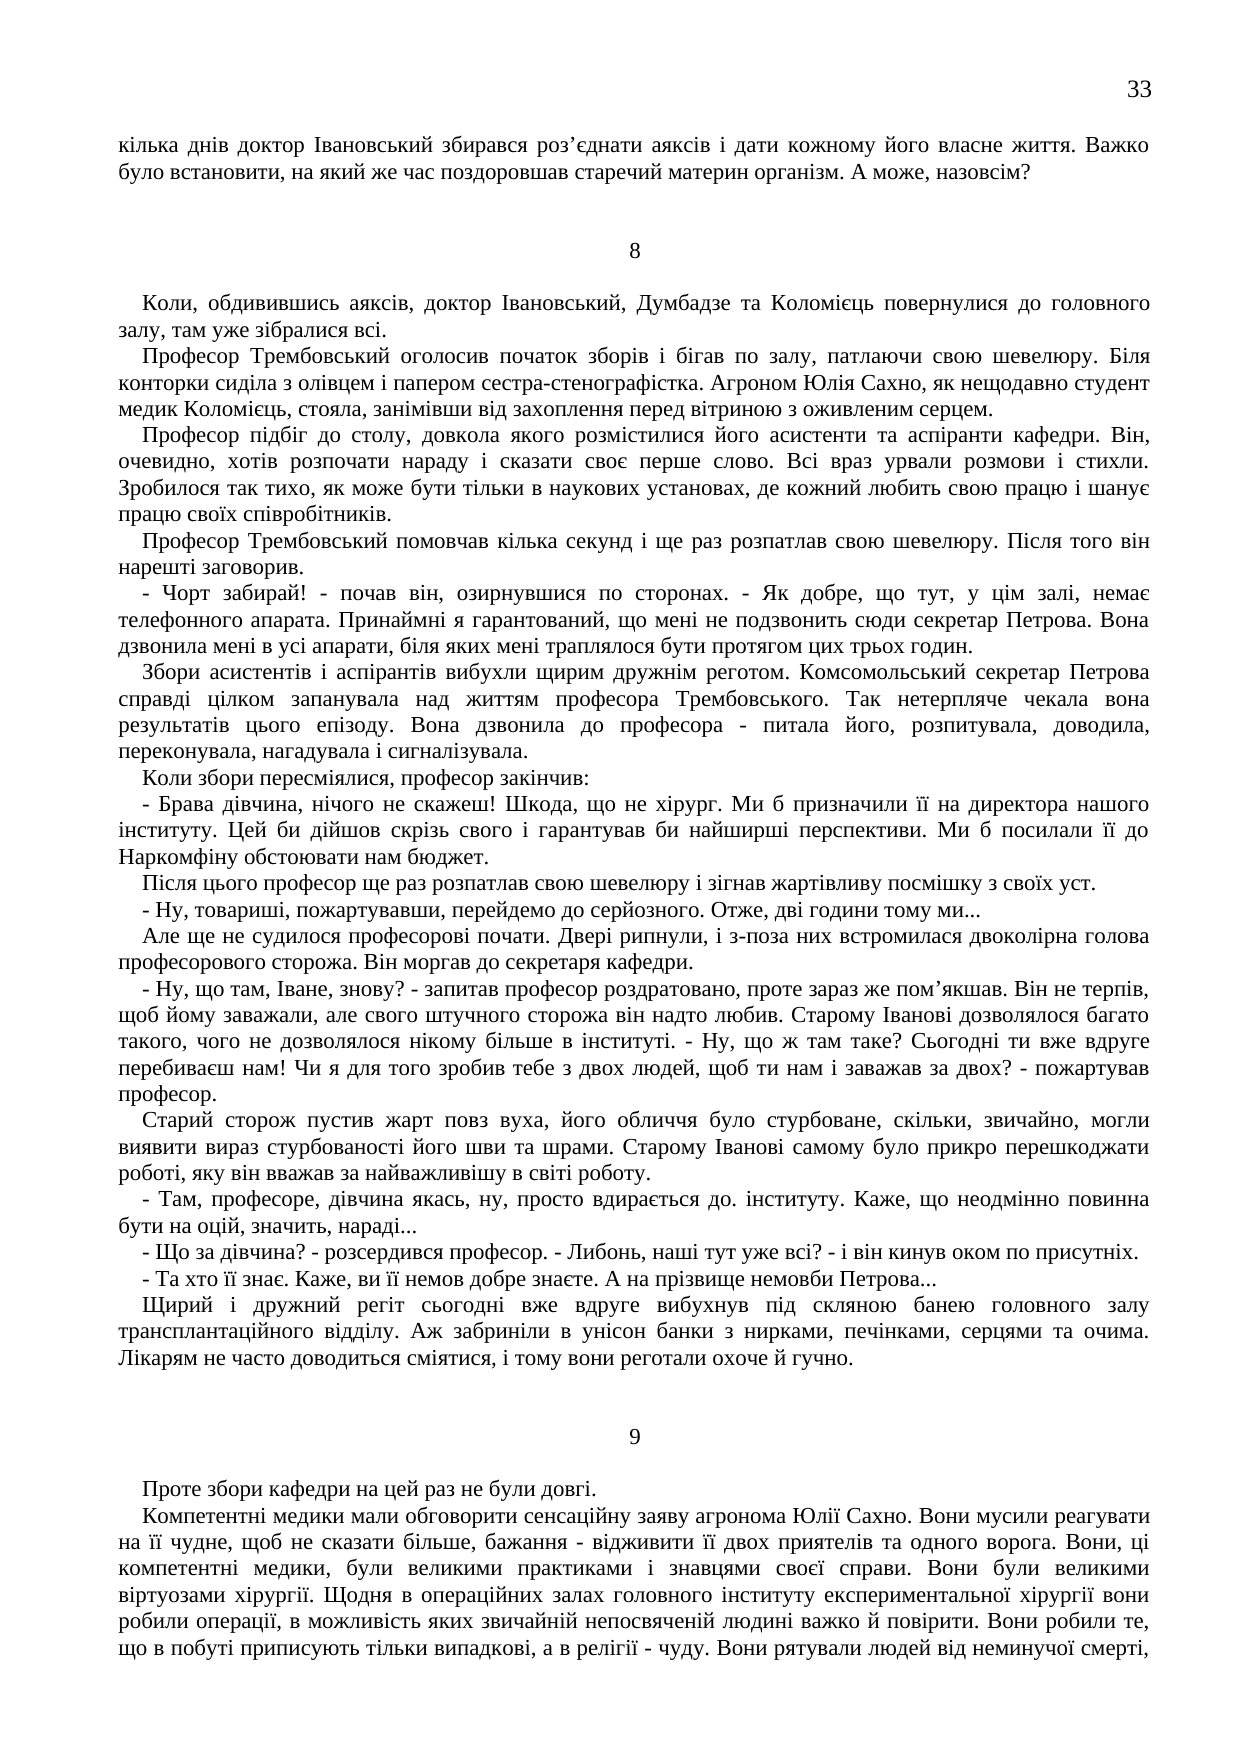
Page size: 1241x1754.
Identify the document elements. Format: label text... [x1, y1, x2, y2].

text - Ну, товариші, пожартувавши, перейдемо до серйозного. Отже, дві години тому ми... [118, 896, 1152, 922]
text Коли збори пересміялися, професор закінчив: [118, 764, 1152, 790]
text - Там, професоре, дівчина якась, ну, просто вдирається до. інституту. Каже, що неодмінно повинна бути на оцій, значить, нараді... [118, 1186, 1152, 1238]
text 8 [118, 237, 1152, 263]
text Але ще не судилося професорові почати. Двері рипнули, і з-поза них встромилася двоколірна голова професорового сторожа. Він моргав до секретаря кафедри. [118, 922, 1152, 975]
text 9 [118, 1423, 1152, 1449]
text - Ну, що там, Іване, знову? - запитав професор роздратовано, проте зараз же пом’якшав. Він не терпів, щоб йому заважали, але свого штучного сторожа він надто любив. Старому Іванові дозволялося багато такого, чого не дозволялося нікому більше в інституті. - Ну, що ж там таке? Сьогодні ти вже вдруге перебиваєш нам! Чи я для того зробив тебе з двох людей, щоб ти нам і заважав за двох? - пожартував професор. [118, 975, 1152, 1106]
text Професор підбіг до столу, довкола якого розмістилися його асистенти та аспіранти кафедри. Він, очевидно, хотів розпочати нараду і сказати своє перше слово. Всі враз урвали розмови і стихли. Зробилося так тихо, як може бути тільки в наукових установах, де кожний любить свою працю і шанує працю своїх співробітників. [118, 421, 1152, 527]
text Професор Трембовський помовчав кілька секунд і ще раз розпатлав свою шевелюру. Після того він нарешті заговорив. [118, 527, 1152, 579]
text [118, 1502, 1152, 1660]
text - Що за дівчина? - розсердився професор. - Либонь, наші тут уже всі? - і він кинув оком по присутніх. [118, 1238, 1152, 1264]
text Старий сторож пустив жарт повз вуха, його обличчя було стурбоване, скільки, звичайно, могли виявити вираз стурбованості його шви та шрами. Старому Іванові самому було прикро перешкоджати роботі, яку він вважав за найважливішу в світі роботу. [118, 1106, 1152, 1186]
text - Брава дівчина, нічого не скажеш! Шкода, що не хірург. Ми б призначили її на директора нашого інституту. Цей би дійшов скрізь свого і гарантував би найширші перспективи. Ми б посилали її до Наркомфіну обстоювати нам бюджет. [118, 790, 1152, 869]
text Проте збори кафедри на цей раз не були довгі. [118, 1475, 1152, 1502]
text Після цього професор ще раз розпатлав свою шевелюру і зігнав жартівливу посмішку з своїх уст. [118, 869, 1152, 896]
text Коли, обдивившись аяксів, доктор Івановський, Думбадзе та Коломієць повернулися до головного залу, там уже зібралися всі. [118, 289, 1152, 342]
text - Та хто її знає. Каже, ви її немов добре знаєте. А на прізвище немовби Петрова... [118, 1264, 1152, 1291]
text Професор Трембовський оголосив початок зборів і бігав по залу, патлаючи свою шевелюру. Біля конторки сиділа з олівцем і папером сестра-стенографістка. Агроном Юлія Сахно, як нещодавно студент медик Коломієць, стояла, занімівши від захоплення перед вітриною з оживленим серцем. [118, 342, 1152, 421]
text - Чорт забирай! - почав він, озирнувшися по сторонах. - Як добре, що тут, у цім залі, немає телефонного апарата. Принаймні я гарантований, що мені не подзвонить сюди секретар Петрова. Вона дзвонила мені в усі апарати, біля яких мені траплялося бути протягом цих трьох годин. [118, 579, 1152, 658]
text Збори асистентів і аспірантів вибухли щирим дружнім реготом. Комсомольський секретар Петрова справді цілком запанувала над життям професора Трембовського. Так нетерпляче чекала вона результатів цього епізоду. Вона дзвонила до професора - питала його, розпитувала, доводила, переконувала, нагадувала і сигналізувала. [118, 658, 1152, 764]
text Щирий і дружний регіт сьогодні вже вдруге вибухнув під скляною банею головного залу трансплантаційного відділу. Аж забриніли в унісон банки з нирками, печінками, серцями та очима. Лікарям не часто доводиться сміятися, і тому вони реготали охоче й гучно. [118, 1291, 1152, 1370]
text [118, 131, 1152, 184]
